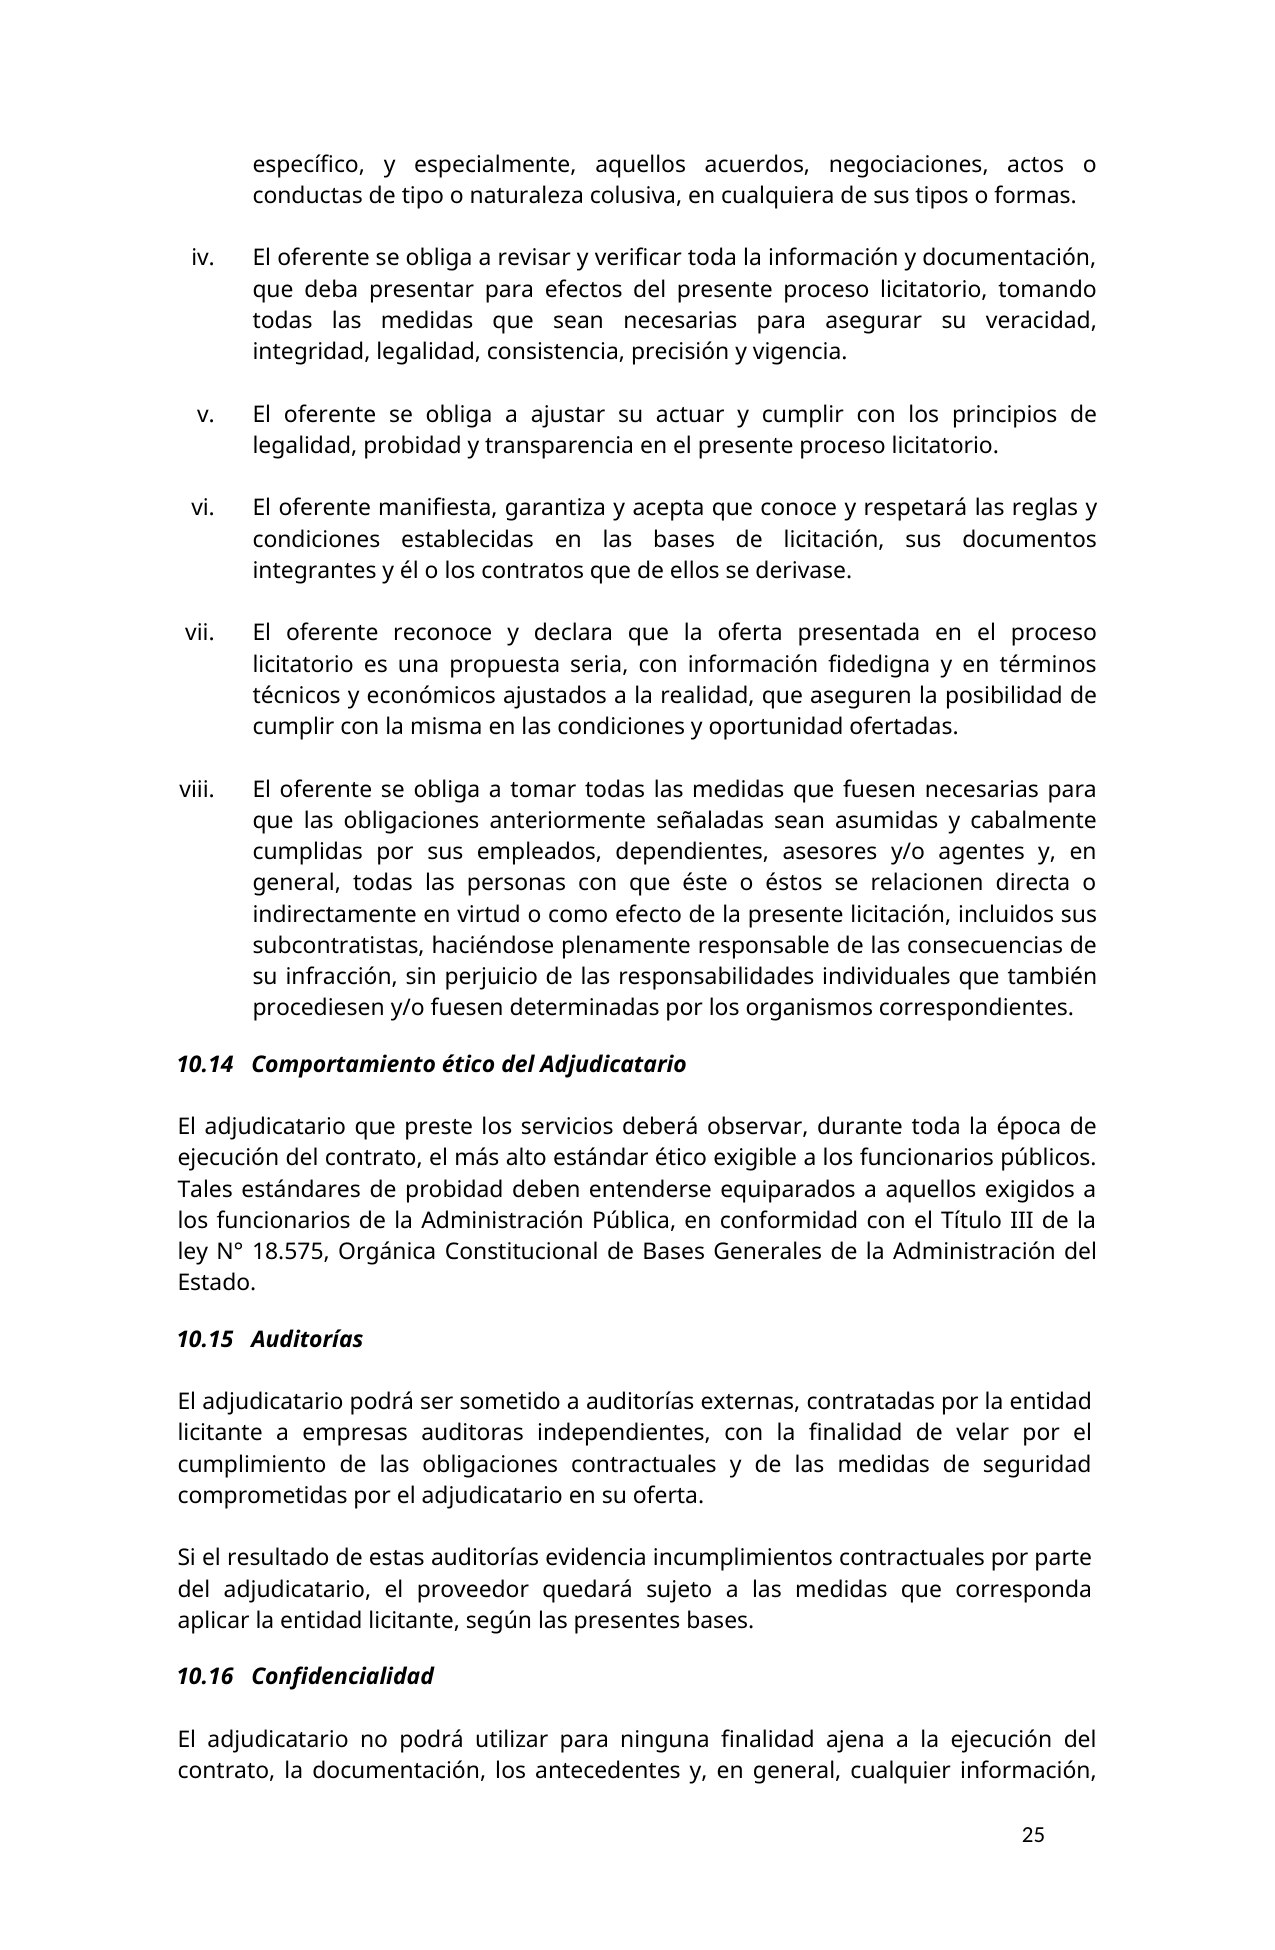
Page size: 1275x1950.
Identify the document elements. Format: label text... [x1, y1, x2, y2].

subtitle Auditorías [176, 1323, 1098, 1354]
text El adjudicatario que preste los servicios deberá observar, durante toda la época de ejecución del contrato, el más alto estándar ético exigible a los funcionarios públicos. Tales estándares de probidad deben entenderse equiparados a aquellos exigidos a los funcionarios de la Administración Pública, en conformidad con el Título III de la ley N° 18.575, Orgánica Constitucional de Bases Generales de la Administración del Estado. [177, 1110, 1098, 1298]
subtitle Confidencialidad [176, 1660, 1098, 1691]
subtitle Comportamiento ético del Adjudicatario [176, 1048, 1098, 1079]
text El adjudicatario podrá ser sometido a auditorías externas, contratadas por la entidad licitante a empresas auditoras independientes, con la finalidad de velar por el cumplimiento de las obligaciones contractuales y de las medidas de seguridad comprometidas por el adjudicatario en su oferta. [177, 1385, 1093, 1510]
list El oferente manifiesta, garantiza y acepta que conoce y respetará las reglas y condiciones establecidas en las bases de licitación, sus documentos integrantes y él o los contratos que de ellos se derivase. [215, 491, 1098, 585]
list El oferente se obliga a revisar y verificar toda la información y documentación, que deba presentar para efectos del presente proceso licitatorio, tomando todas las medidas que sean necesarias para asegurar su veracidad, integridad, legalidad, consistencia, precisión y vigencia. [215, 241, 1098, 366]
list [215, 148, 1098, 210]
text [177, 1723, 1098, 1785]
list El oferente reconoce y declara que la oferta presentada en el proceso licitatorio es una propuesta seria, con información fidedigna y en términos técnicos y económicos ajustados a la realidad, que aseguren la posibilidad de cumplir con la misma en las condiciones y oportunidad ofertadas. [215, 616, 1098, 741]
text Si el resultado de estas auditorías evidencia incumplimientos contractuales por parte del adjudicatario, el proveedor quedará sujeto a las medidas que corresponda aplicar la entidad licitante, según las presentes bases. [177, 1541, 1093, 1635]
list El oferente se obliga a ajustar su actuar y cumplir con los principios de legalidad, probidad y transparencia en el presente proceso licitatorio. [215, 398, 1098, 460]
list El oferente se obliga a tomar todas las medidas que fuesen necesarias para que las obligaciones anteriormente señaladas sean asumidas y cabalmente cumplidas por sus empleados, dependientes, asesores y/o agentes y, en general, todas las personas con que éste o éstos se relacionen directa o indirectamente en virtud o como efecto de la presente licitación, incluidos sus subcontratistas, haciéndose plenamente responsable de las consecuencias de su infracción, sin perjuicio de las responsabilidades individuales que también procediesen y/o fuesen determinadas por los organismos correspondientes. [215, 773, 1098, 1023]
